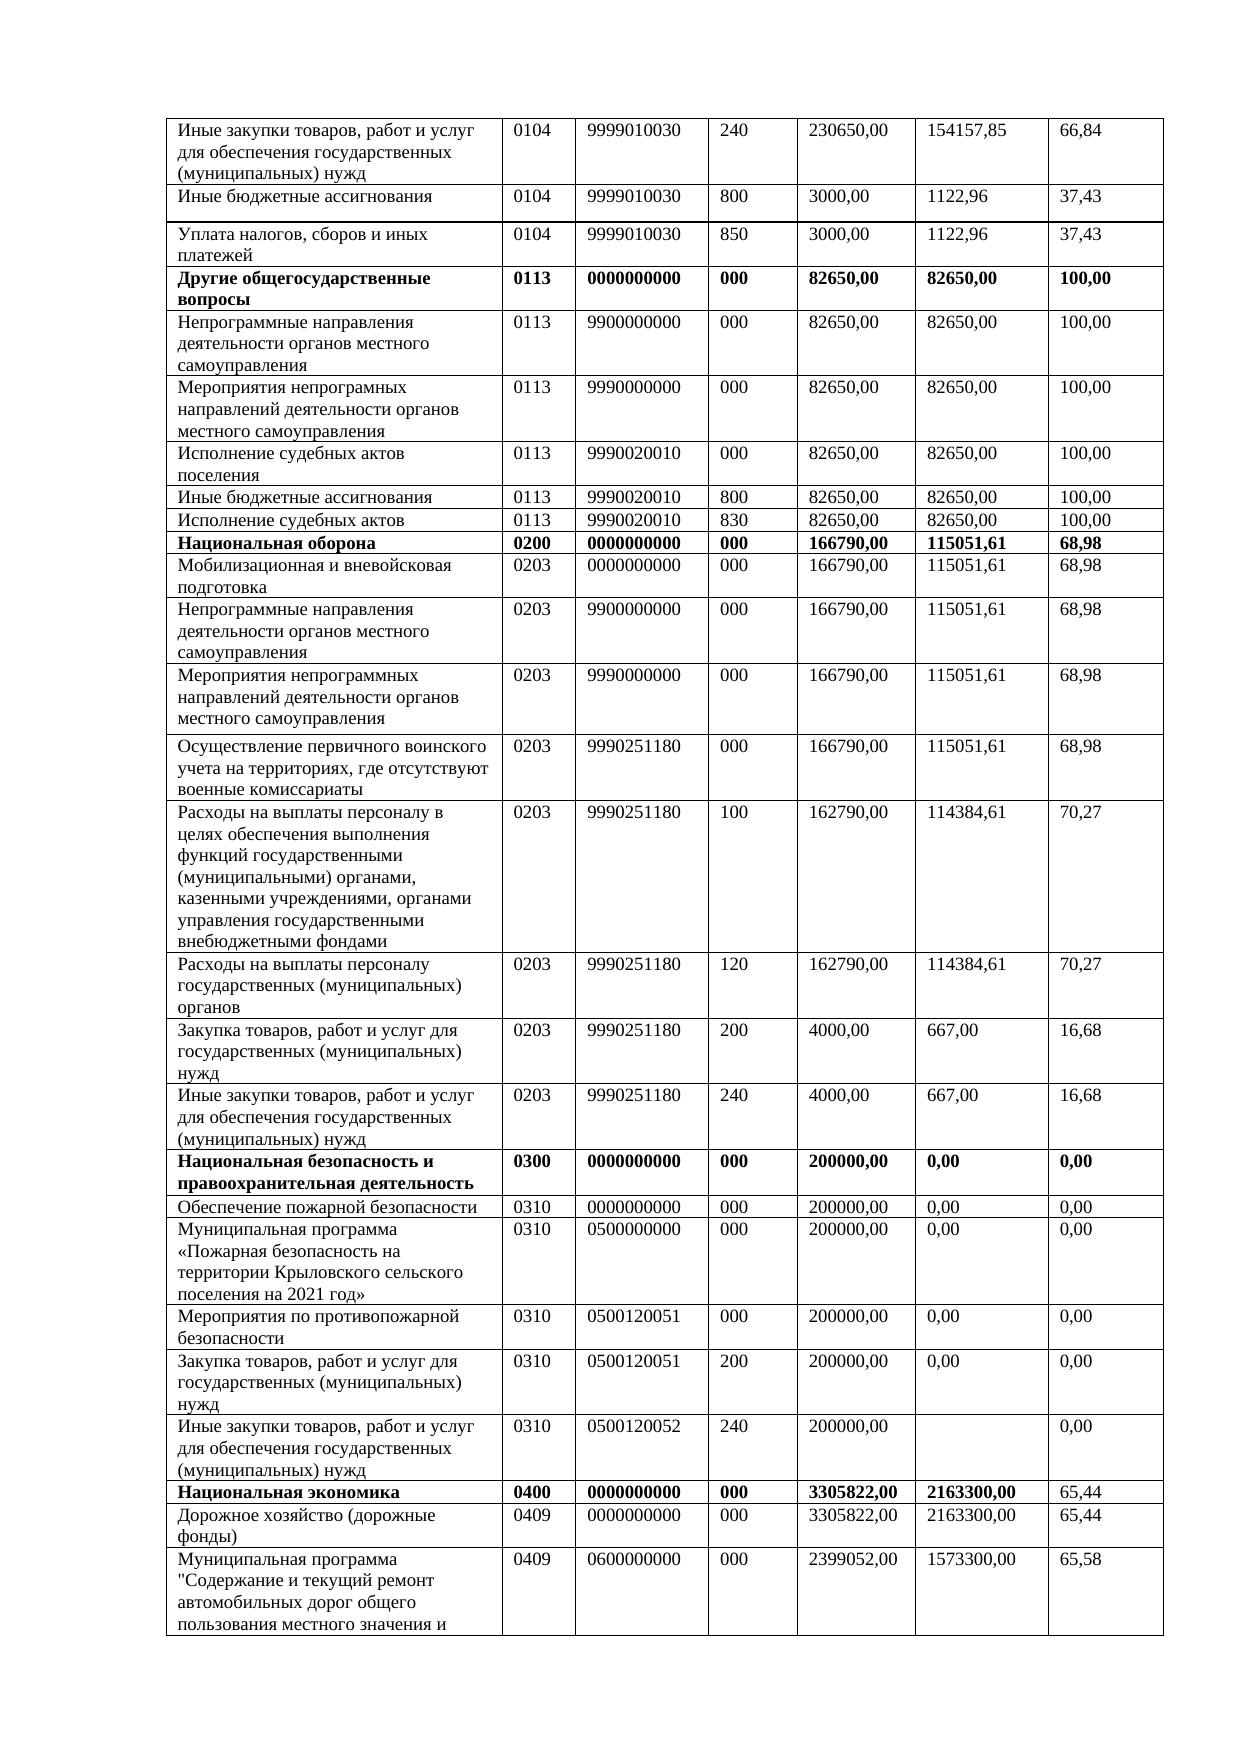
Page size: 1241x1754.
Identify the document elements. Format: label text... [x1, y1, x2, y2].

table_cell 115051,61 [916, 598, 1048, 663]
table_cell 0203 [503, 953, 575, 1017]
table_cell 4000,00 [798, 1084, 915, 1149]
table_cell Исполнение судебных актов поселения [167, 442, 502, 485]
table_cell 830 [709, 509, 797, 531]
table_cell 240 [709, 1084, 797, 1149]
table_cell 0409 [503, 1548, 575, 1635]
table_cell 100 [709, 801, 797, 952]
table_cell Непрограммные направления деятельности органов местного самоуправления [167, 598, 502, 663]
table_cell 100,00 [1049, 311, 1163, 375]
table_cell 82650,00 [798, 509, 915, 531]
table_cell Дорожное хозяйство (дорожные фонды) [167, 1504, 502, 1547]
table_cell 3000,00 [798, 223, 915, 266]
table_cell 0000000000 [576, 1196, 708, 1217]
table_cell 65,44 [1049, 1481, 1163, 1503]
table_cell 37,43 [1049, 223, 1163, 266]
table_cell 0113 [503, 376, 575, 441]
table_cell 115051,61 [916, 532, 1048, 553]
table_cell Исполнение судебных актов [167, 509, 502, 531]
table_cell 667,00 [916, 1019, 1048, 1083]
table_cell 68,98 [1049, 598, 1163, 663]
table_cell 0,00 [916, 1150, 1048, 1194]
table_cell Иные закупки товаров, работ и услуг для обеспечения государственных (муниципальных) нужд [167, 119, 502, 184]
table_cell 0113 [503, 267, 575, 310]
table_cell Иные закупки товаров, работ и услуг для обеспечения государственных (муниципальных) нужд [167, 1415, 502, 1480]
table_cell 200000,00 [798, 1196, 915, 1217]
table_cell 115051,61 [916, 664, 1048, 734]
table_cell 800 [709, 185, 797, 221]
table_cell 0000000000 [576, 1150, 708, 1194]
table_cell Мобилизационная и вневойсковая подготовка [167, 554, 502, 597]
table_cell Закупка товаров, работ и услуг для государственных (муниципальных) нужд [167, 1350, 502, 1414]
table_cell 000 [709, 1548, 797, 1635]
table_cell 0203 [503, 554, 575, 597]
table_cell Уплата налогов, сборов и иных платежей [167, 223, 502, 266]
table_cell 0104 [503, 223, 575, 266]
table_cell 0400 [503, 1481, 575, 1503]
table_cell 114384,61 [916, 953, 1048, 1017]
table_cell 100,00 [1049, 442, 1163, 485]
table_cell 850 [709, 223, 797, 266]
table_cell 9900000000 [576, 598, 708, 663]
table_cell 000 [709, 554, 797, 597]
table_cell 65,58 [1049, 1548, 1163, 1635]
table_cell 000 [709, 1218, 797, 1304]
table_cell 166790,00 [798, 554, 915, 597]
table_cell 9990251180 [576, 1019, 708, 1083]
table_cell 82650,00 [916, 509, 1048, 531]
table_cell 100,00 [1049, 376, 1163, 441]
table_cell 166790,00 [798, 598, 915, 663]
table_cell 0,00 [916, 1196, 1048, 1217]
table_cell 37,43 [1049, 185, 1163, 221]
table_cell 0,00 [1049, 1305, 1163, 1348]
table_cell Расходы на выплаты персоналу государственных (муниципальных) органов [167, 953, 502, 1017]
table_cell 3000,00 [798, 185, 915, 221]
table_cell 200000,00 [798, 1305, 915, 1348]
table_cell 0203 [503, 1084, 575, 1149]
table_cell 000 [709, 1196, 797, 1217]
table_cell 0,00 [1049, 1218, 1163, 1304]
table_cell 82650,00 [916, 442, 1048, 485]
table_cell 68,98 [1049, 554, 1163, 597]
table_cell 100,00 [1049, 509, 1163, 531]
table_cell 68,98 [1049, 664, 1163, 734]
table_cell 000 [709, 1504, 797, 1547]
table_cell Национальная безопасность и правоохранительная деятельность [167, 1150, 502, 1194]
table_cell 0203 [503, 1019, 575, 1083]
table_cell 115051,61 [916, 554, 1048, 597]
table_cell 0000000000 [576, 1504, 708, 1547]
table_cell 9990000000 [576, 664, 708, 734]
table_cell Мероприятия непрограммных направлений деятельности органов местного самоуправления [167, 664, 502, 734]
table_cell 82650,00 [916, 311, 1048, 375]
table_cell 240 [709, 119, 797, 184]
table_cell 0000000000 [576, 267, 708, 310]
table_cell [167, 1548, 502, 1635]
table_cell 0203 [503, 801, 575, 952]
table_cell 154157,85 [916, 119, 1048, 184]
table_cell 82650,00 [798, 442, 915, 485]
table_cell 0000000000 [576, 1481, 708, 1503]
table_cell 0500120051 [576, 1350, 708, 1414]
table_cell 0300 [503, 1150, 575, 1194]
table_cell 3305822,00 [798, 1481, 915, 1503]
table_cell 70,27 [1049, 953, 1163, 1017]
table_cell 1122,96 [916, 185, 1048, 221]
table_cell 000 [709, 311, 797, 375]
table_cell 200000,00 [798, 1350, 915, 1414]
table_cell 000 [709, 532, 797, 553]
table_cell Национальная экономика [167, 1481, 502, 1503]
table_cell 000 [709, 598, 797, 663]
table_cell 0000000000 [576, 532, 708, 553]
table_cell 200000,00 [798, 1150, 915, 1194]
table_cell 82650,00 [798, 376, 915, 441]
table_cell 66,84 [1049, 119, 1163, 184]
table_cell 0310 [503, 1218, 575, 1304]
table_cell Иные бюджетные ассигнования [167, 486, 502, 508]
table_cell 0203 [503, 735, 575, 800]
table_cell 9999010030 [576, 223, 708, 266]
table_cell Обеспечение пожарной безопасности [167, 1196, 502, 1217]
table_cell 230650,00 [798, 119, 915, 184]
table_cell 0,00 [1049, 1196, 1163, 1217]
table_cell 9990000000 [576, 376, 708, 441]
table_cell 0600000000 [576, 1548, 708, 1635]
table_cell 166790,00 [798, 664, 915, 734]
table_cell 114384,61 [916, 801, 1048, 952]
table_cell 4000,00 [798, 1019, 915, 1083]
table_cell 000 [709, 442, 797, 485]
table_cell 0,00 [1049, 1350, 1163, 1414]
table_cell 9990251180 [576, 1084, 708, 1149]
table_cell 0113 [503, 442, 575, 485]
table_cell Иные закупки товаров, работ и услуг для обеспечения государственных (муниципальных) нужд [167, 1084, 502, 1149]
table_cell Осуществление первичного воинского учета на территориях, где отсутствуют военные комиссариаты [167, 735, 502, 800]
table_cell 000 [709, 735, 797, 800]
table_cell 0203 [503, 664, 575, 734]
table_cell 000 [709, 267, 797, 310]
table_cell Расходы на выплаты персоналу в целях обеспечения выполнения функций государственными (муниципальными) органами, казенными учреждениями, органами управления государственными внебюджетными фондами [167, 801, 502, 952]
table_cell 1122,96 [916, 223, 1048, 266]
table_cell 0200 [503, 532, 575, 553]
table_cell 0409 [503, 1504, 575, 1547]
table_cell 2163300,00 [916, 1481, 1048, 1503]
table_cell 16,68 [1049, 1019, 1163, 1083]
table_cell 000 [709, 1481, 797, 1503]
table_cell 9990020010 [576, 442, 708, 485]
table_cell 0500000000 [576, 1218, 708, 1304]
table_cell 162790,00 [798, 953, 915, 1017]
table_cell 200 [709, 1019, 797, 1083]
table_cell 82650,00 [798, 311, 915, 375]
table_cell 9990251180 [576, 801, 708, 952]
table_cell 68,98 [1049, 532, 1163, 553]
table_cell 0,00 [916, 1218, 1048, 1304]
table_cell 166790,00 [798, 532, 915, 553]
table_cell 0,00 [916, 1350, 1048, 1414]
table_cell 3305822,00 [798, 1504, 915, 1547]
table_cell Непрограммные направления деятельности органов местного самоуправления [167, 311, 502, 375]
table_cell 100,00 [1049, 267, 1163, 310]
table_cell 166790,00 [798, 735, 915, 800]
table_cell 9990251180 [576, 735, 708, 800]
table_cell 9990251180 [576, 953, 708, 1017]
table_cell 65,44 [1049, 1504, 1163, 1547]
table_cell 9999010030 [576, 185, 708, 221]
table_cell 240 [709, 1415, 797, 1480]
table_cell Мероприятия непрограмных направлений деятельности органов местного самоуправления [167, 376, 502, 441]
table_cell Национальная оборона [167, 532, 502, 553]
table_cell 200000,00 [798, 1218, 915, 1304]
table_cell 0310 [503, 1305, 575, 1348]
table_cell 82650,00 [798, 486, 915, 508]
table_cell 0310 [503, 1350, 575, 1414]
table_cell 0113 [503, 486, 575, 508]
table_cell 800 [709, 486, 797, 508]
table_cell 000 [709, 1305, 797, 1348]
table_cell 9999010030 [576, 119, 708, 184]
table_cell 9900000000 [576, 311, 708, 375]
table_cell 16,68 [1049, 1084, 1163, 1149]
table_cell 1573300,00 [916, 1548, 1048, 1635]
table_cell 9990020010 [576, 486, 708, 508]
table_cell 82650,00 [916, 486, 1048, 508]
table_cell 82650,00 [798, 267, 915, 310]
table_cell 2163300,00 [916, 1504, 1048, 1547]
table_cell 0000000000 [576, 554, 708, 597]
table_cell Иные бюджетные ассигнования [167, 185, 502, 221]
table_cell 120 [709, 953, 797, 1017]
table_cell Закупка товаров, работ и услуг для государственных (муниципальных) нужд [167, 1019, 502, 1083]
table_cell 667,00 [916, 1084, 1048, 1149]
table_cell 000 [709, 1150, 797, 1194]
table_cell 82650,00 [916, 376, 1048, 441]
table_cell 0,00 [916, 1305, 1048, 1348]
table_cell 0113 [503, 311, 575, 375]
table_cell 0,00 [1049, 1415, 1163, 1480]
table_cell 9990020010 [576, 509, 708, 531]
table_cell 115051,61 [916, 735, 1048, 800]
table_cell 0104 [503, 119, 575, 184]
table_cell Мероприятия по противопожарной безопасности [167, 1305, 502, 1348]
table_cell 2399052,00 [798, 1548, 915, 1635]
table_cell 82650,00 [916, 267, 1048, 310]
table_cell 70,27 [1049, 801, 1163, 952]
table_cell 162790,00 [798, 801, 915, 952]
table_cell [916, 1415, 1048, 1480]
table_cell 0104 [503, 185, 575, 221]
table_cell 0203 [503, 598, 575, 663]
table_cell 000 [709, 376, 797, 441]
table_cell 0500120051 [576, 1305, 708, 1348]
table_cell 100,00 [1049, 486, 1163, 508]
table_cell 68,98 [1049, 735, 1163, 800]
table_cell 0500120052 [576, 1415, 708, 1480]
table_cell 200000,00 [798, 1415, 915, 1480]
table_cell 0310 [503, 1415, 575, 1480]
table_cell 200 [709, 1350, 797, 1414]
table_cell 0,00 [1049, 1150, 1163, 1194]
table_cell 000 [709, 664, 797, 734]
table_cell 0310 [503, 1196, 575, 1217]
table_cell 0113 [503, 509, 575, 531]
table_cell Муниципальная программа «Пожарная безопасность на территории Крыловского сельского поселения на 2021 год» [167, 1218, 502, 1304]
table_cell Другие общегосударственные вопросы [167, 267, 502, 310]
